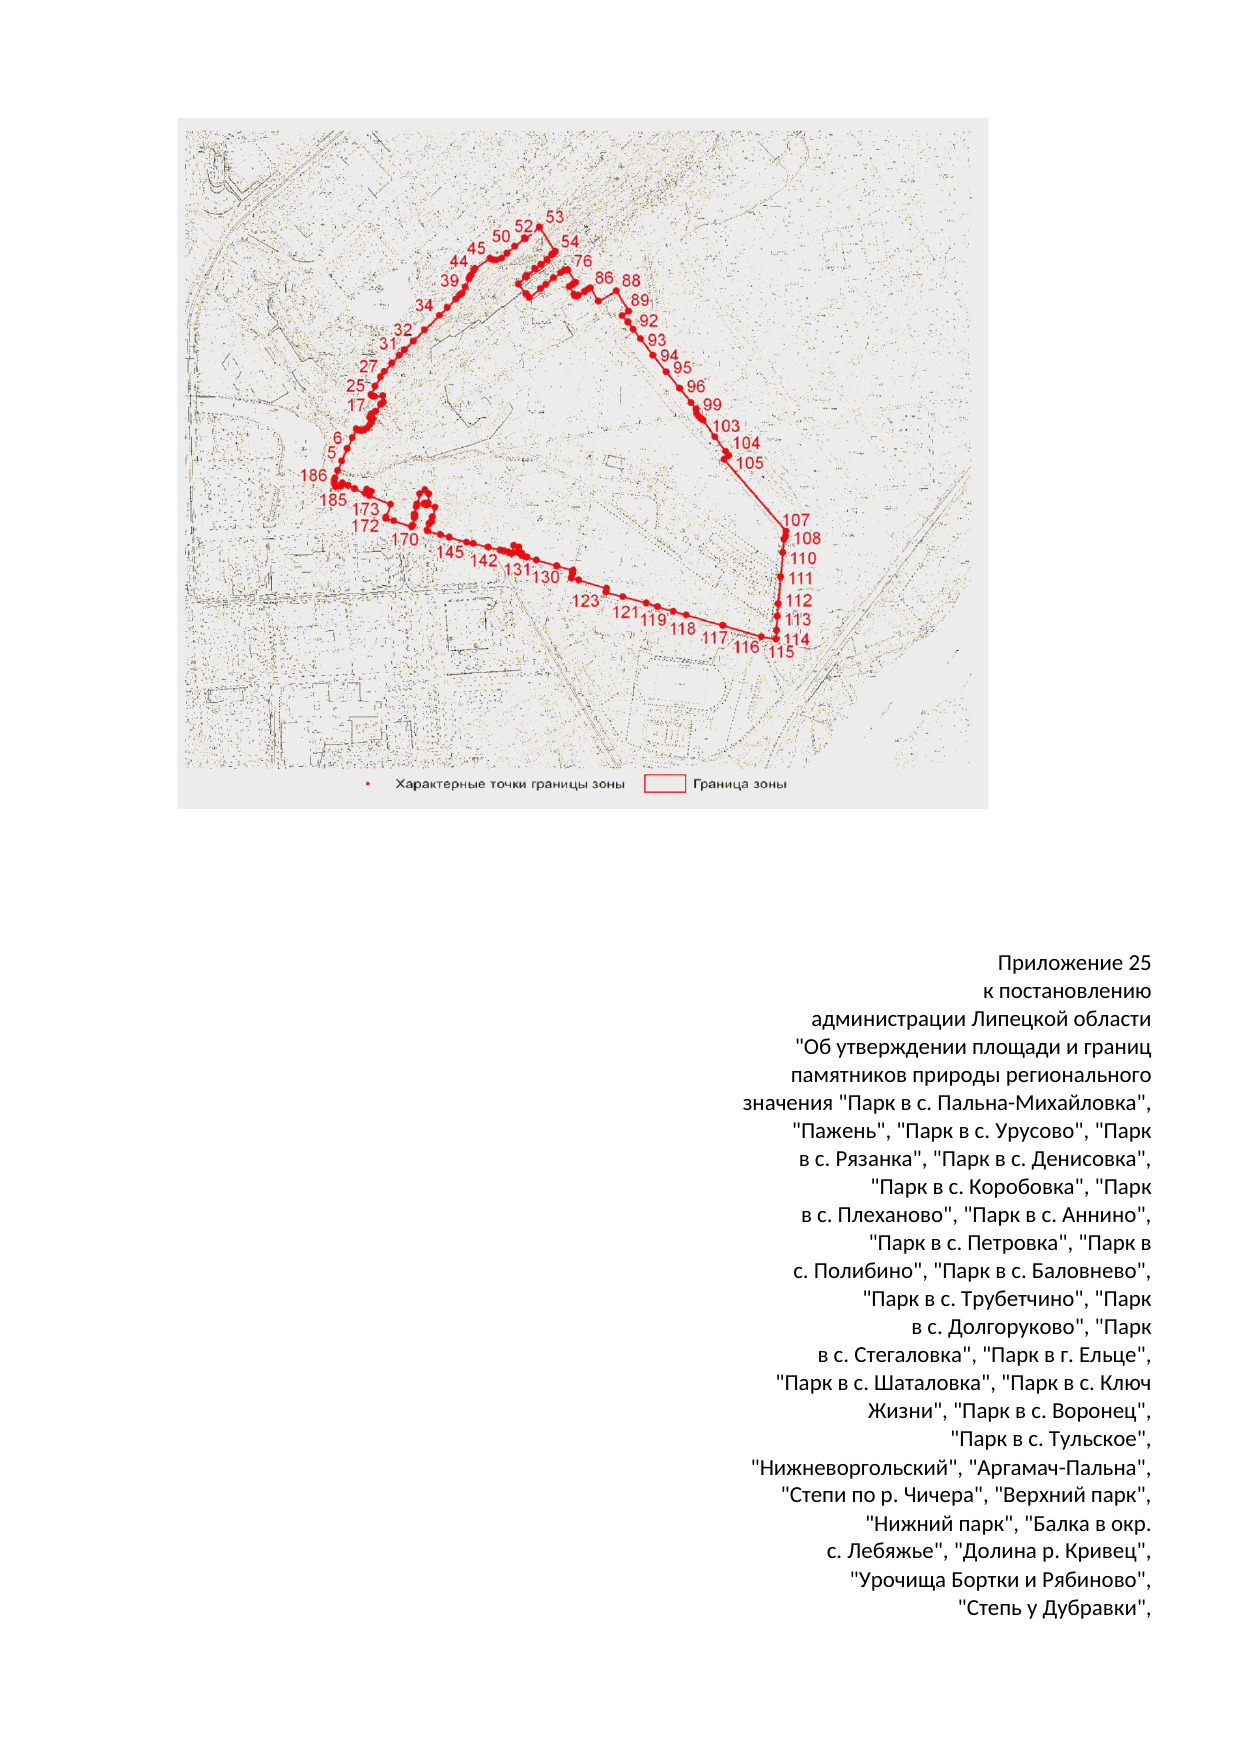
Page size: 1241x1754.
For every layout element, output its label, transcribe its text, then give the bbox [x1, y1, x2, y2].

text "Урочища Бортки и Рябиново", [177, 1565, 1152, 1593]
text с. Полибино", "Парк в с. Баловнево", [177, 1256, 1152, 1284]
text "Парк в с. Тульское", [177, 1424, 1152, 1453]
text "Парк в с. Трубетчино", "Парк [177, 1284, 1152, 1312]
text "Пажень", "Парк в с. Урусово", "Парк [177, 1116, 1152, 1144]
text "Об утверждении площади и границ [177, 1032, 1152, 1060]
text в с. Долгоруково", "Парк [177, 1312, 1152, 1341]
text Жизни", "Парк в с. Воронец", [177, 1397, 1152, 1424]
text в с. Стегаловка", "Парк в г. Ельце", [177, 1341, 1152, 1368]
text Приложение 25 [177, 948, 1152, 976]
text к постановлению [177, 976, 1152, 1004]
text памятников природы регионального [177, 1060, 1152, 1088]
text "Степи по р. Чичера", "Верхний парк", [177, 1481, 1152, 1509]
picture [177, 118, 989, 809]
text с. Лебяжье", "Долина р. Кривец", [177, 1537, 1152, 1565]
text в с. Рязанка", "Парк в с. Денисовка", [177, 1144, 1152, 1172]
text "Степь у Дубравки", [177, 1593, 1152, 1621]
text значения "Парк в с. Пальна-Михайловка", [177, 1088, 1152, 1116]
text "Нижний парк", "Балка в окр. [177, 1509, 1152, 1537]
text "Парк в с. Петровка", "Парк в [177, 1228, 1152, 1256]
text администрации Липецкой области [177, 1004, 1152, 1032]
text "Парк в с. Коробовка", "Парк [177, 1172, 1152, 1200]
text "Нижневоргольский", "Аргамач-Пальна", [177, 1453, 1152, 1481]
text в с. Плеханово", "Парк в с. Аннино", [177, 1200, 1152, 1228]
text "Парк в с. Шаталовка", "Парк в с. Ключ [177, 1368, 1152, 1397]
